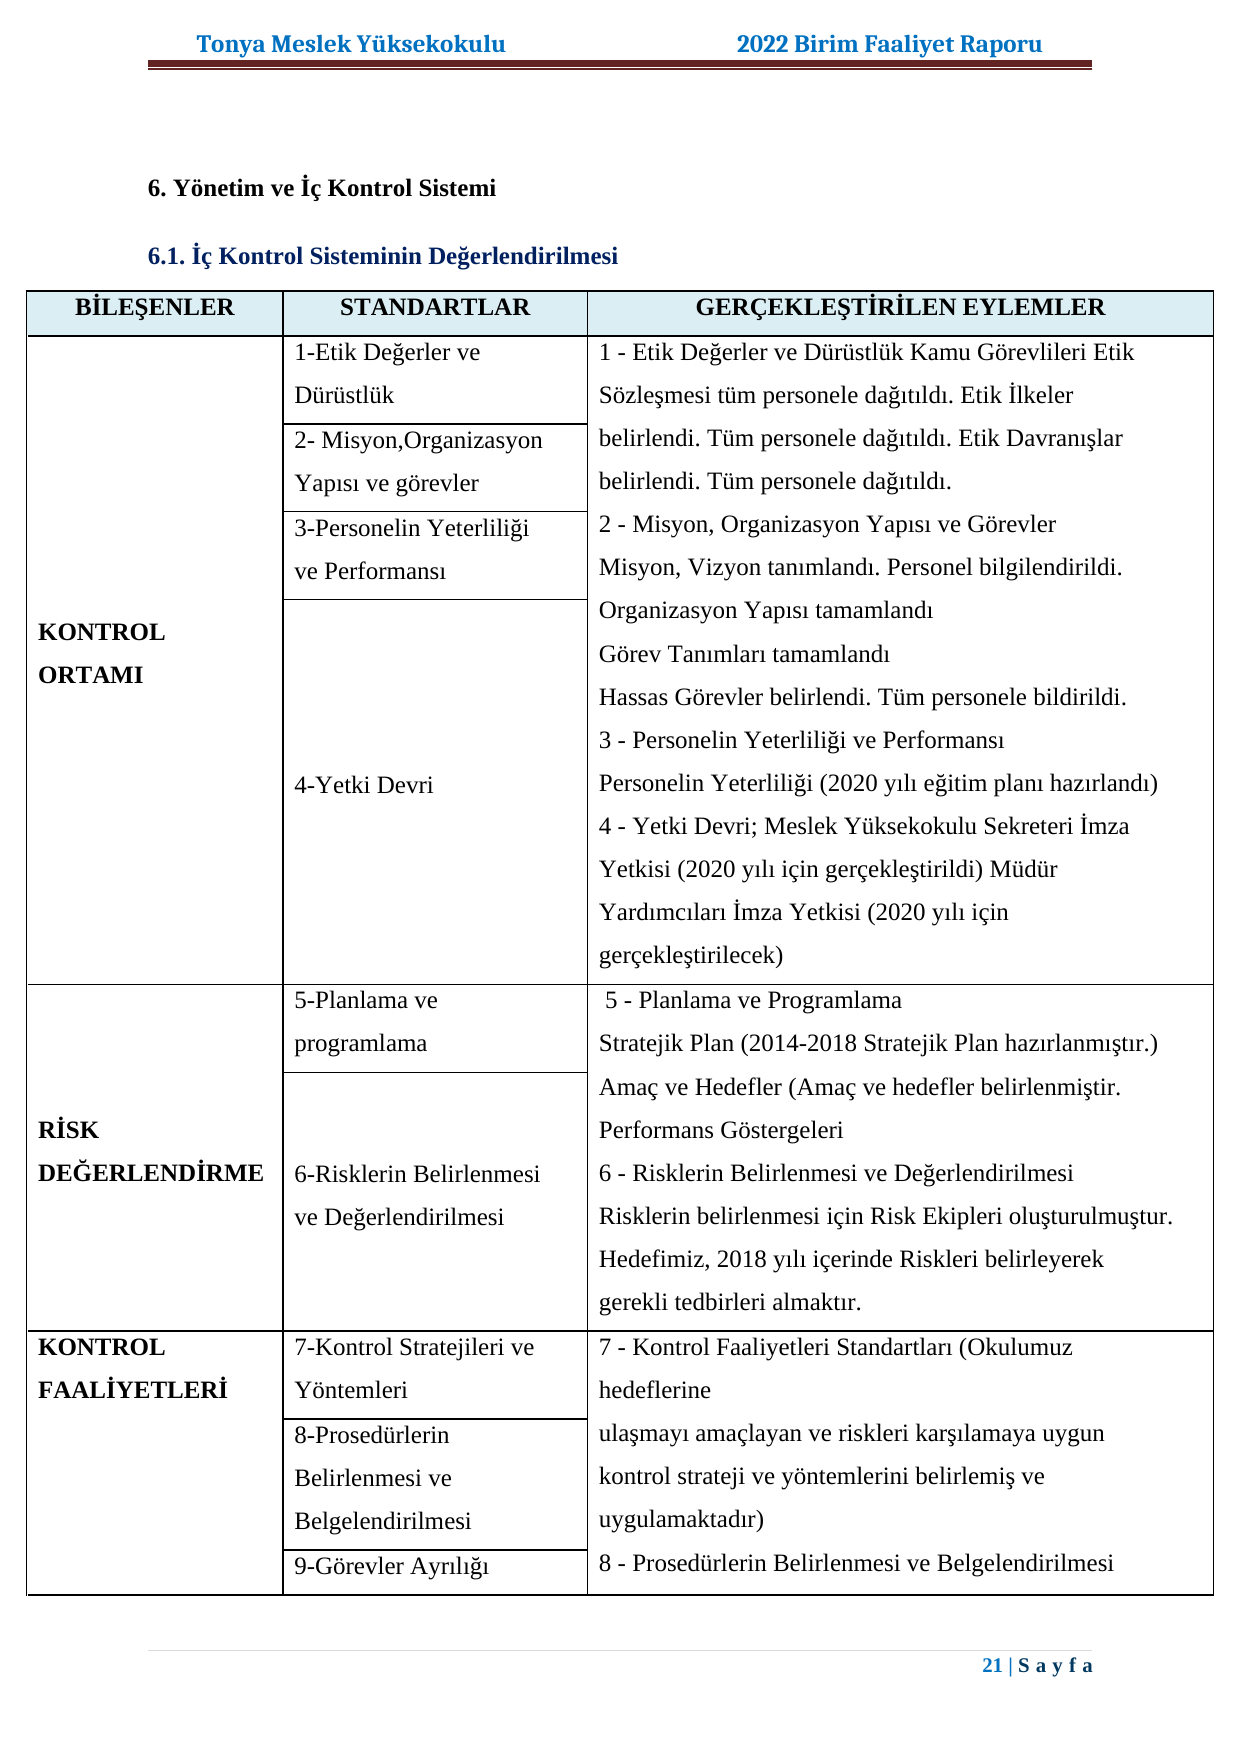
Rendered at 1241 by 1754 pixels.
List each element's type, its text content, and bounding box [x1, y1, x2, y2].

subtitle 6. Yönetim ve İç Kontrol Sistemi [148, 173, 1092, 201]
table_cell KONTROL ORTAMI [27, 336, 282, 983]
table_header STANDARTLAR [284, 292, 587, 335]
table_cell 9-Görevler Ayrılığı [284, 1551, 587, 1594]
table_header GERÇEKLEŞTİRİLEN EYLEMLER [588, 292, 1213, 335]
table_cell 1 - Etik Değerler ve Dürüstlük Kamu Görevlileri Etik Sözleşmesi tüm personele dağıtıldı. Etik İlkeler belirlendi. Tüm personele dağıtıldı. Etik Davranışlar belirlendi. Tüm personele dağıtıldı. 2 - Misyon, Organizasyon Yapısı ve Görevler Misyon, Vizyon tanımlandı. Personel bilgilendirildi. Organizasyon Yapısı tamamlandı Görev Tanımları tamamlandı Hassas Görevler belirlendi. Tüm personele bildirildi. 3 - Personelin Yeterliliği ve Performansı Personelin Yeterliliği (2020 yılı eğitim planı hazırlandı) 4 - Yetki Devri; Meslek Yüksekokulu Sekreteri İmza Yetkisi (2020 yılı için gerçekleştirildi) Müdür Yardımcıları İmza Yetkisi (2020 yılı için gerçekleştirilecek) [588, 337, 1213, 983]
table_cell 3-Personelin Yeterliliği ve Performansı [284, 512, 587, 599]
table_cell 7 - Kontrol Faaliyetleri Standartları (Okulumuz hedeflerine ulaşmayı amaçlayan ve riskleri karşılamaya uygun kontrol strateji ve yöntemlerini belirlemiş ve uygulamaktadır) 8 - Prosedürlerin Belirlenmesi ve Belgelendirilmesi (Okulumuzda işleyişe uygun olarak prosedürler belirlenmiş ve yazılı hale getirilmiştir) 9 - Görevler Ayrılığı (Okulumuzda komisyonlar belirlenmiştir) 10 - Hiyerarşik Kontroller (İş ve işlemlerin prosedürlere uygunluğunu sistemli bir şekilde yöneticilerimiz tarafından control edilmektedir) 11- Faaliyetlerin Sürekliliği (Planlanan faaliyetleri kesintiye uğratabilecek durumlar belirlenmiştir. Vekil Personel Listesi, personele duyurulmuştur) 12 - Bilgi Sistemleri Kontrolleri (Bilgi sistemini korumaya yönelik alınan önlemler belirlenmiştir. Bilgi sistemleri ve kullanma yetkisi verilenler belirlenmiştir. İdari işler ve eğitim-öğretim hizmetleri için kullanılan araçlar, program ve bilgi sistemleri belirlenmiştir) [588, 1332, 1213, 1594]
table_cell 1-Etik Değerler ve Dürüstlük [284, 337, 587, 423]
table_cell 5 - Planlama ve Programlama Stratejik Plan (2014-2018 Stratejik Plan hazırlanmıştır.) Amaç ve Hedefler (Amaç ve hedefler belirlenmiştir. Performans Göstergeleri 6 - Risklerin Belirlenmesi ve Değerlendirilmesi Risklerin belirlenmesi için Risk Ekipleri oluşturulmuştur. Hedefimiz, 2018 yılı içerinde Riskleri belirleyerek gerekli tedbirleri almaktır. [588, 985, 1213, 1330]
table_cell 8-Prosedürlerin Belirlenmesi ve Belgelendirilmesi [284, 1420, 587, 1549]
table_cell KONTROL FAALİYETLERİ [27, 1331, 282, 1594]
table_cell 2- Misyon,Organizasyon Yapısı ve görevler [284, 425, 587, 511]
table_cell 6-Risklerin Belirlenmesi ve Değerlendirilmesi [284, 1073, 587, 1330]
table_header BİLEŞENLER [27, 292, 282, 335]
table_cell 7-Kontrol Stratejileri ve Yöntemleri [284, 1332, 587, 1418]
table_cell 5-Planlama ve programlama [284, 985, 587, 1071]
table_cell RİSK DEĞERLENDİRME [27, 985, 282, 1330]
subtitle 6.1. İç Kontrol Sisteminin Değerlendirilmesi [148, 241, 1092, 269]
table_cell 4-Yetki Devri [284, 600, 587, 983]
